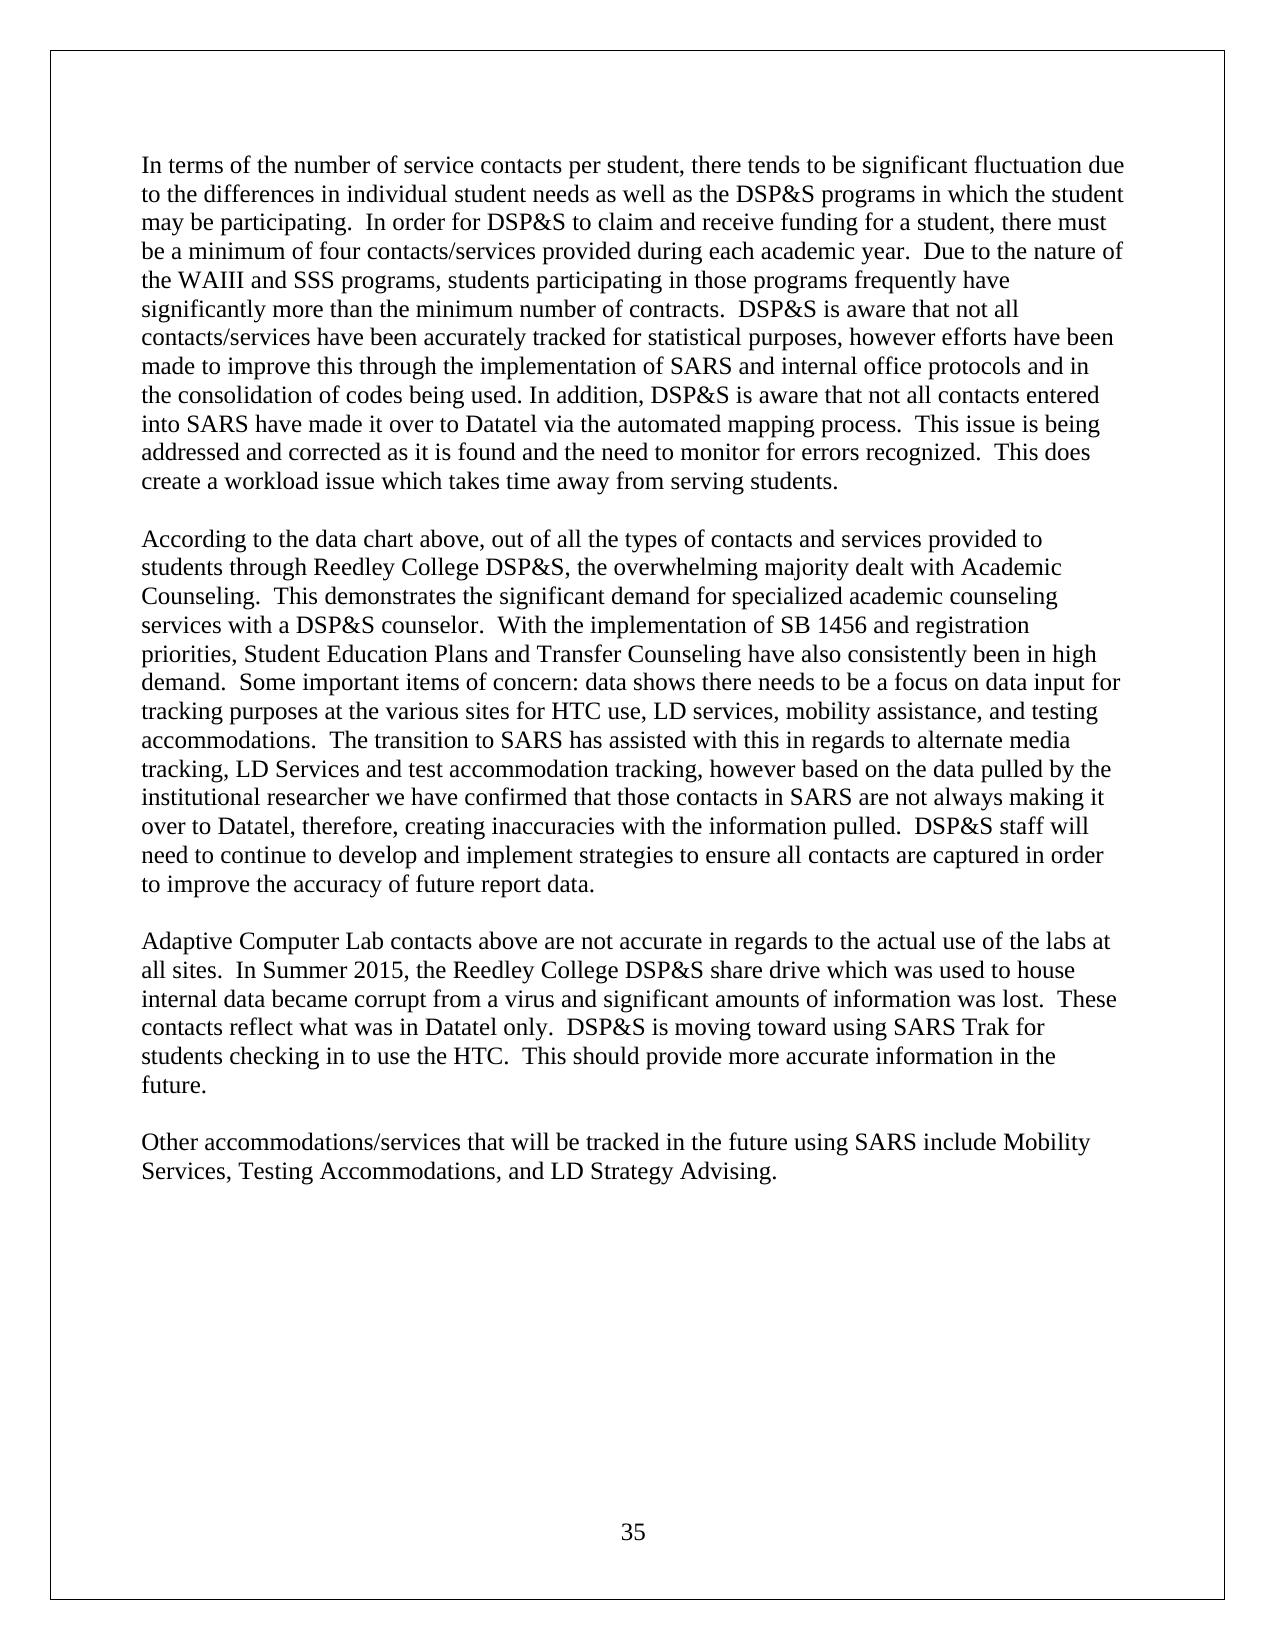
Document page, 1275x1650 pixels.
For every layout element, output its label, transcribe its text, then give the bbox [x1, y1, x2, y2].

text Adaptive Computer Lab contacts above are not accurate in regards to the actual use of the labs at all sites. In Summer 2015, the Reedley College DSP&S share drive which was used to house internal data became corrupt from a virus and significant amounts of information was lost. These contacts reflect what was in Datatel only. DSP&S is moving toward using SARS Trak for students checking in to use the HTC. This should provide more accurate information in the future. [141, 926, 1125, 1099]
text According to the data chart above, out of all the types of contacts and services provided to students through Reedley College DSP&S, the overwhelming majority dealt with Academic Counseling. This demonstrates the significant demand for specialized academic counseling services with a DSP&S counselor. With the implementation of SB 1456 and registration priorities, Student Education Plans and Transfer Counseling have also consistently been in high demand. Some important items of concern: data shows there needs to be a focus on data input for tracking purposes at the various sites for HTC use, LD services, mobility assistance, and testing accommodations. The transition to SARS has assisted with this in regards to alternate media tracking, LD Services and test accommodation tracking, however based on the data pulled by the institutional researcher we have confirmed that those contacts in SARS are not always making it over to Datatel, therefore, creating inaccuracies with the information pulled. DSP&S staff will need to continue to develop and implement strategies to ensure all contacts are captured in order to improve the accuracy of future report data. [141, 524, 1125, 897]
text In terms of the number of service contacts per student, there tends to be significant fluctuation due to the differences in individual student needs as well as the DSP&S programs in which the student may be participating. In order for DSP&S to claim and receive funding for a student, there must be a minimum of four contacts/services provided during each academic year. Due to the nature of the WAIII and SSS programs, students participating in those programs frequently have significantly more than the minimum number of contracts. DSP&S is aware that not all contacts/services have been accurately tracked for statistical purposes, however efforts have been made to improve this through the implementation of SARS and internal office protocols and in the consolidation of codes being used. In addition, DSP&S is aware that not all contacts entered into SARS have made it over to Datatel via the automated mapping process. This issue is being addressed and corrected as it is found and the need to monitor for errors recognized. This does create a workload issue which takes time away from serving students. [141, 150, 1125, 495]
text Other accommodations/services that will be tracked in the future using SARS include Mobility Services, Testing Accommodations, and LD Strategy Advising. [141, 1127, 1125, 1185]
